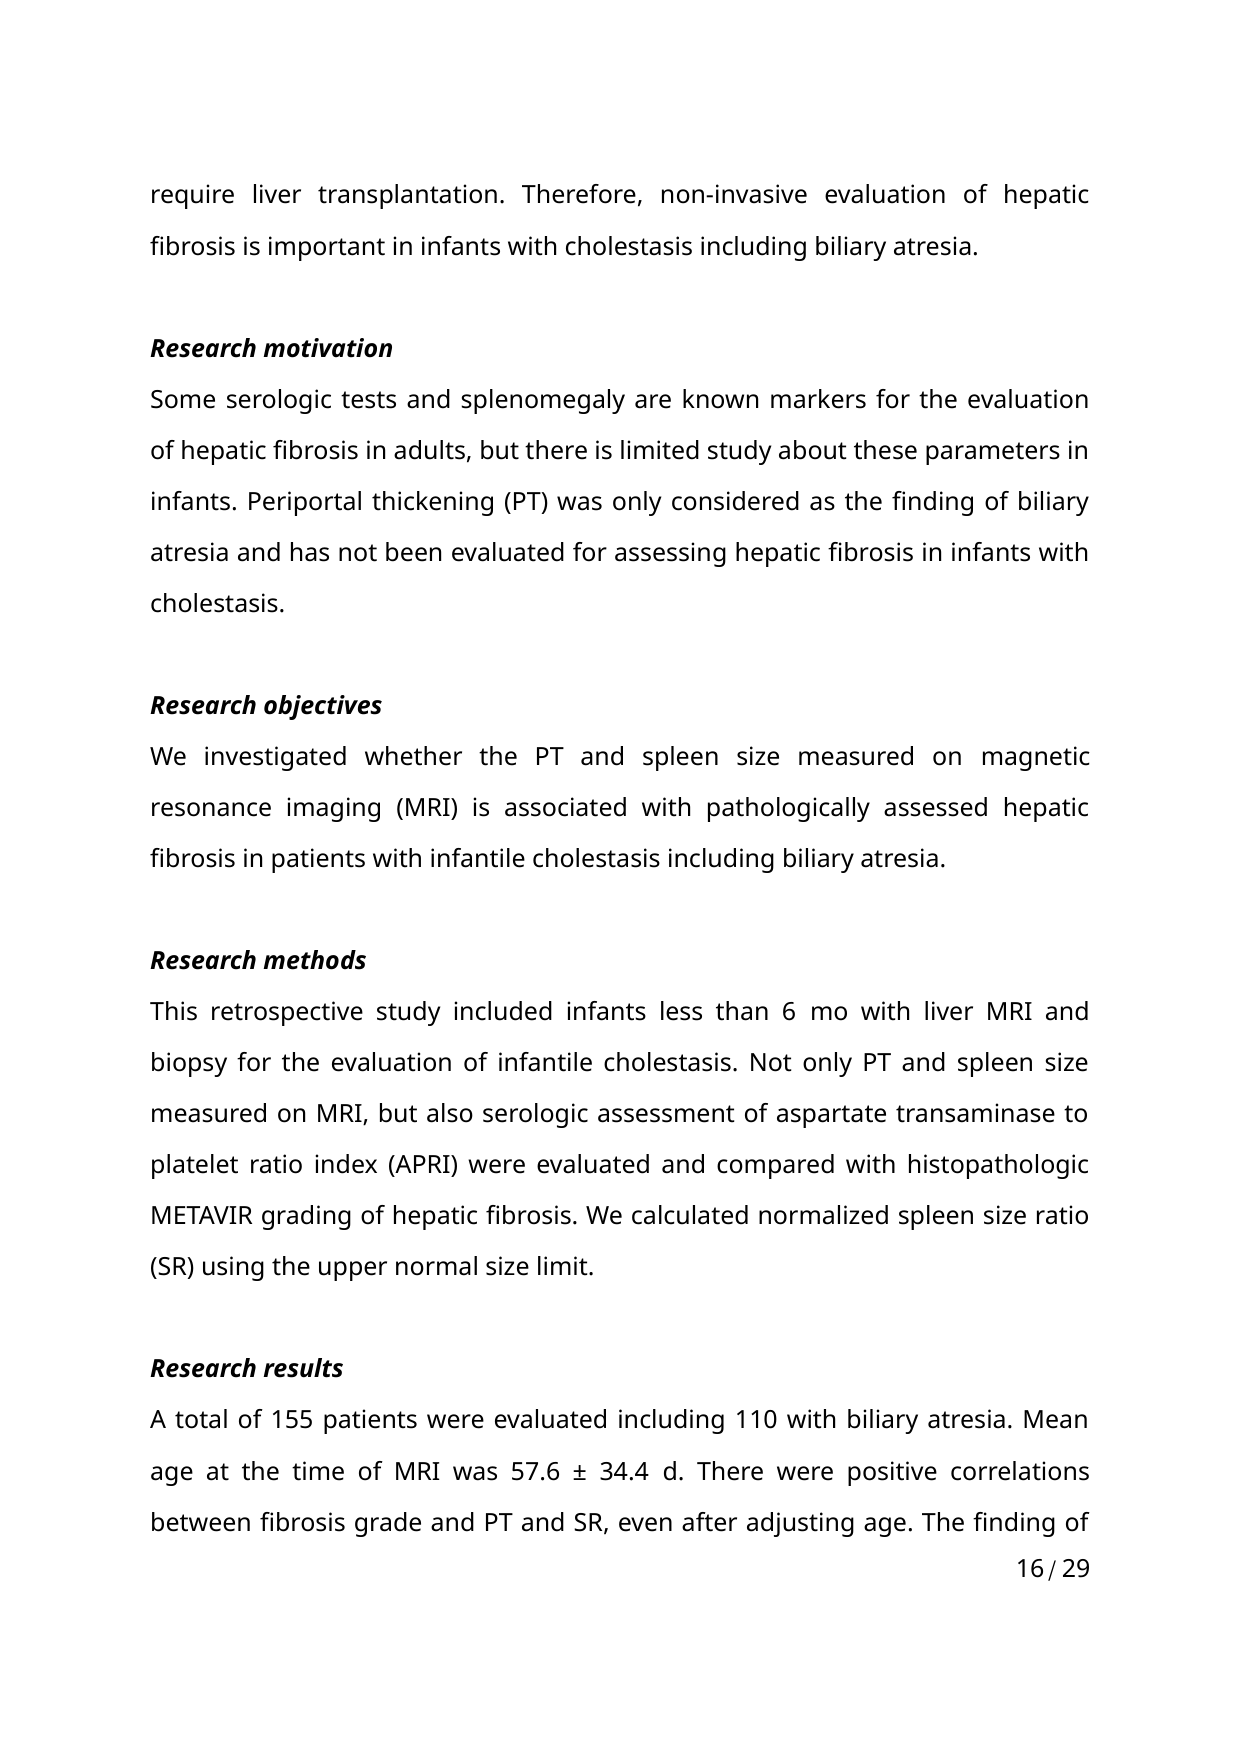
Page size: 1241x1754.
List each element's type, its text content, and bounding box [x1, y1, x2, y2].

text Some serologic tests and splenomegaly are known markers for the evaluation of hepatic fibrosis in adults, but there is limited study about these parameters in infants. Periportal thickening (PT) was only considered as the finding of biliary atresia and has not been evaluated for assessing hepatic fibrosis in infants with cholestasis. [150, 381, 1090, 619]
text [150, 177, 1090, 262]
text This retrospective study included infants less than 6 mo with liver MRI and biopsy for the evaluation of infantile cholestasis. Not only PT and spleen size measured on MRI, but also serologic assessment of aspartate transaminase to platelet ratio index (APRI) were evaluated and compared with histopathologic METAVIR grading of hepatic fibrosis. We calculated normalized spleen size ratio (SR) using the upper normal size limit. [150, 994, 1090, 1283]
text Research methods [150, 943, 1090, 977]
text Research results [150, 1351, 1090, 1385]
text Research motivation [150, 330, 1090, 364]
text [150, 1402, 1090, 1538]
text We investigated whether the PT and spleen size measured on magnetic resonance imaging (MRI) is associated with pathologically assessed hepatic fibrosis in patients with infantile cholestasis including biliary atresia. [150, 739, 1090, 875]
text Research objectives [150, 688, 1090, 722]
